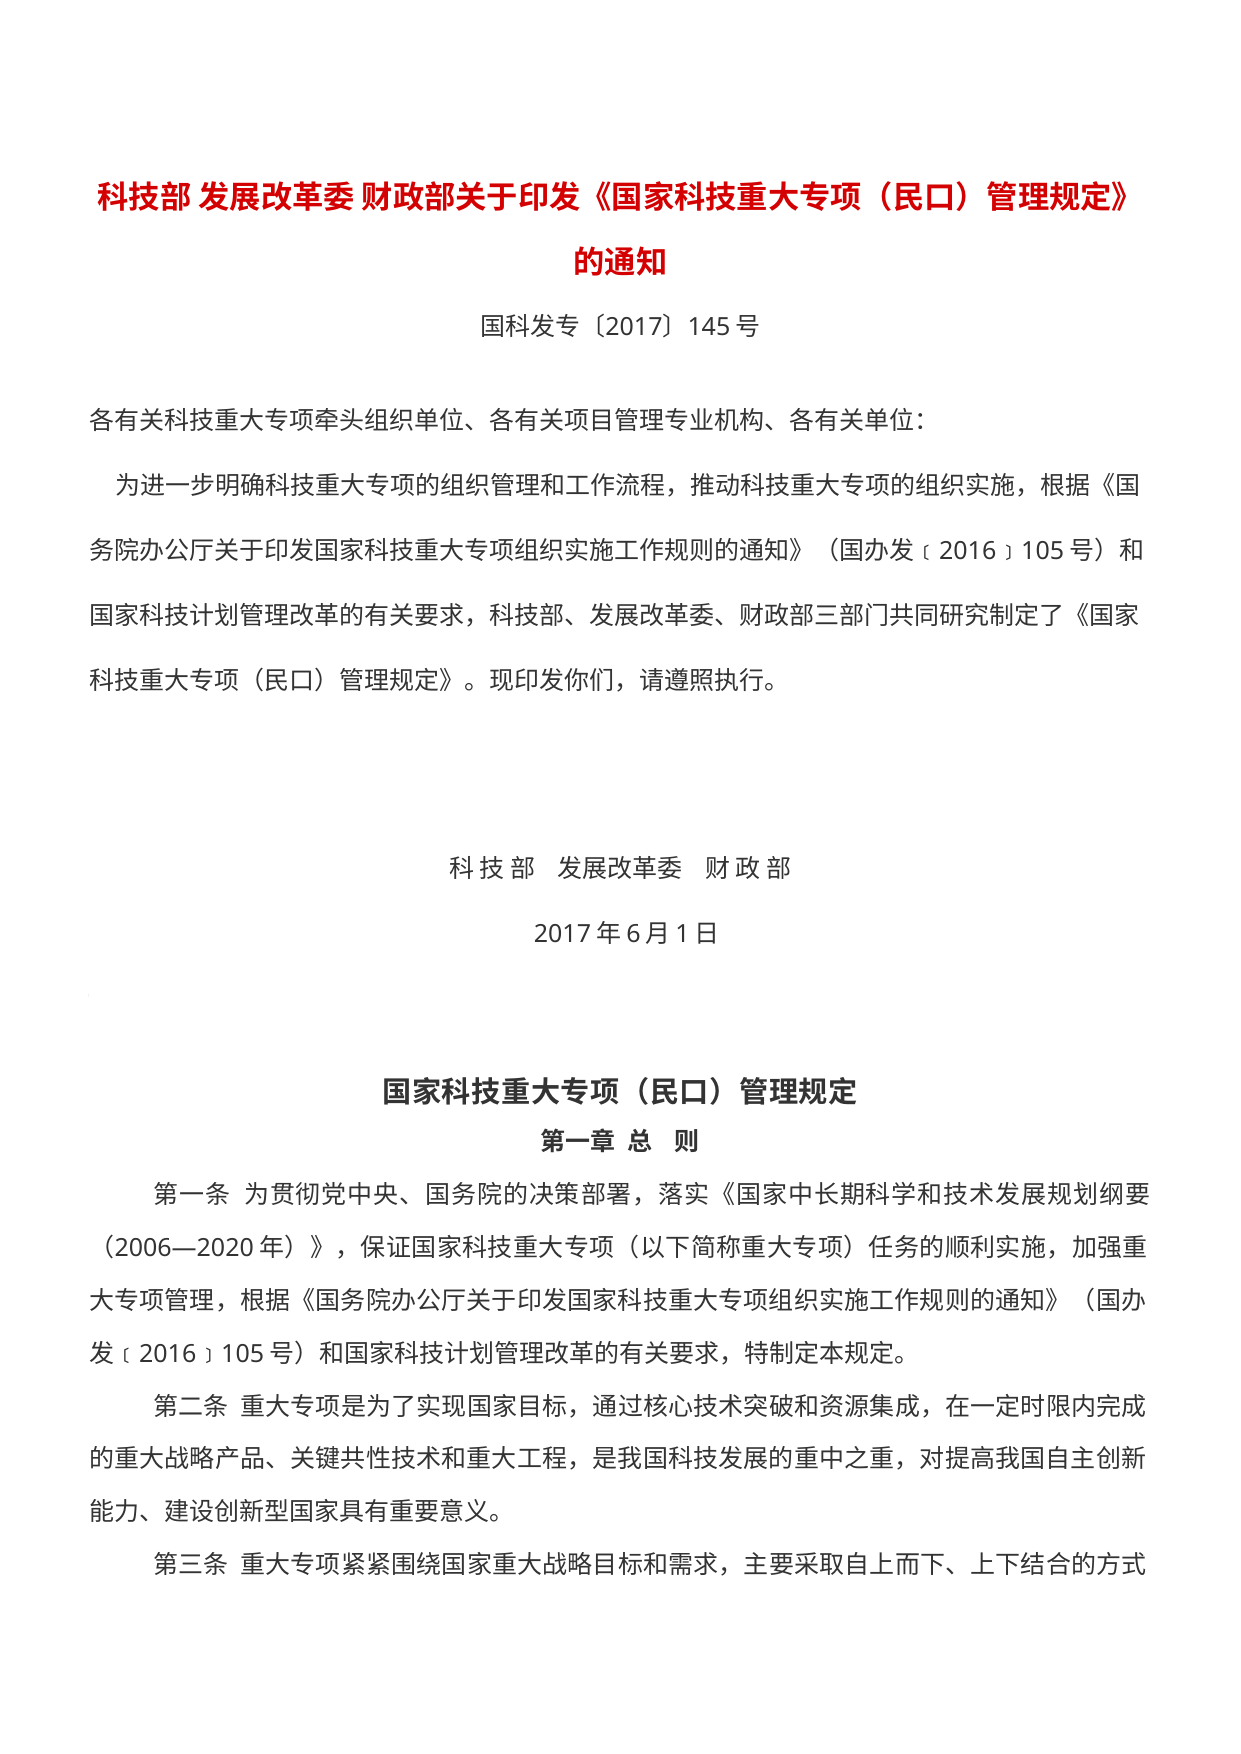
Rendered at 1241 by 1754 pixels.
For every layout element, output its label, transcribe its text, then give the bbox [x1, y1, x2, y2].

table_header 科技部 发展改革委 财政部关于印发《国家科技重大专项（民口）管理规定》的通知 [89, 162, 1151, 292]
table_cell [89, 292, 1151, 1581]
